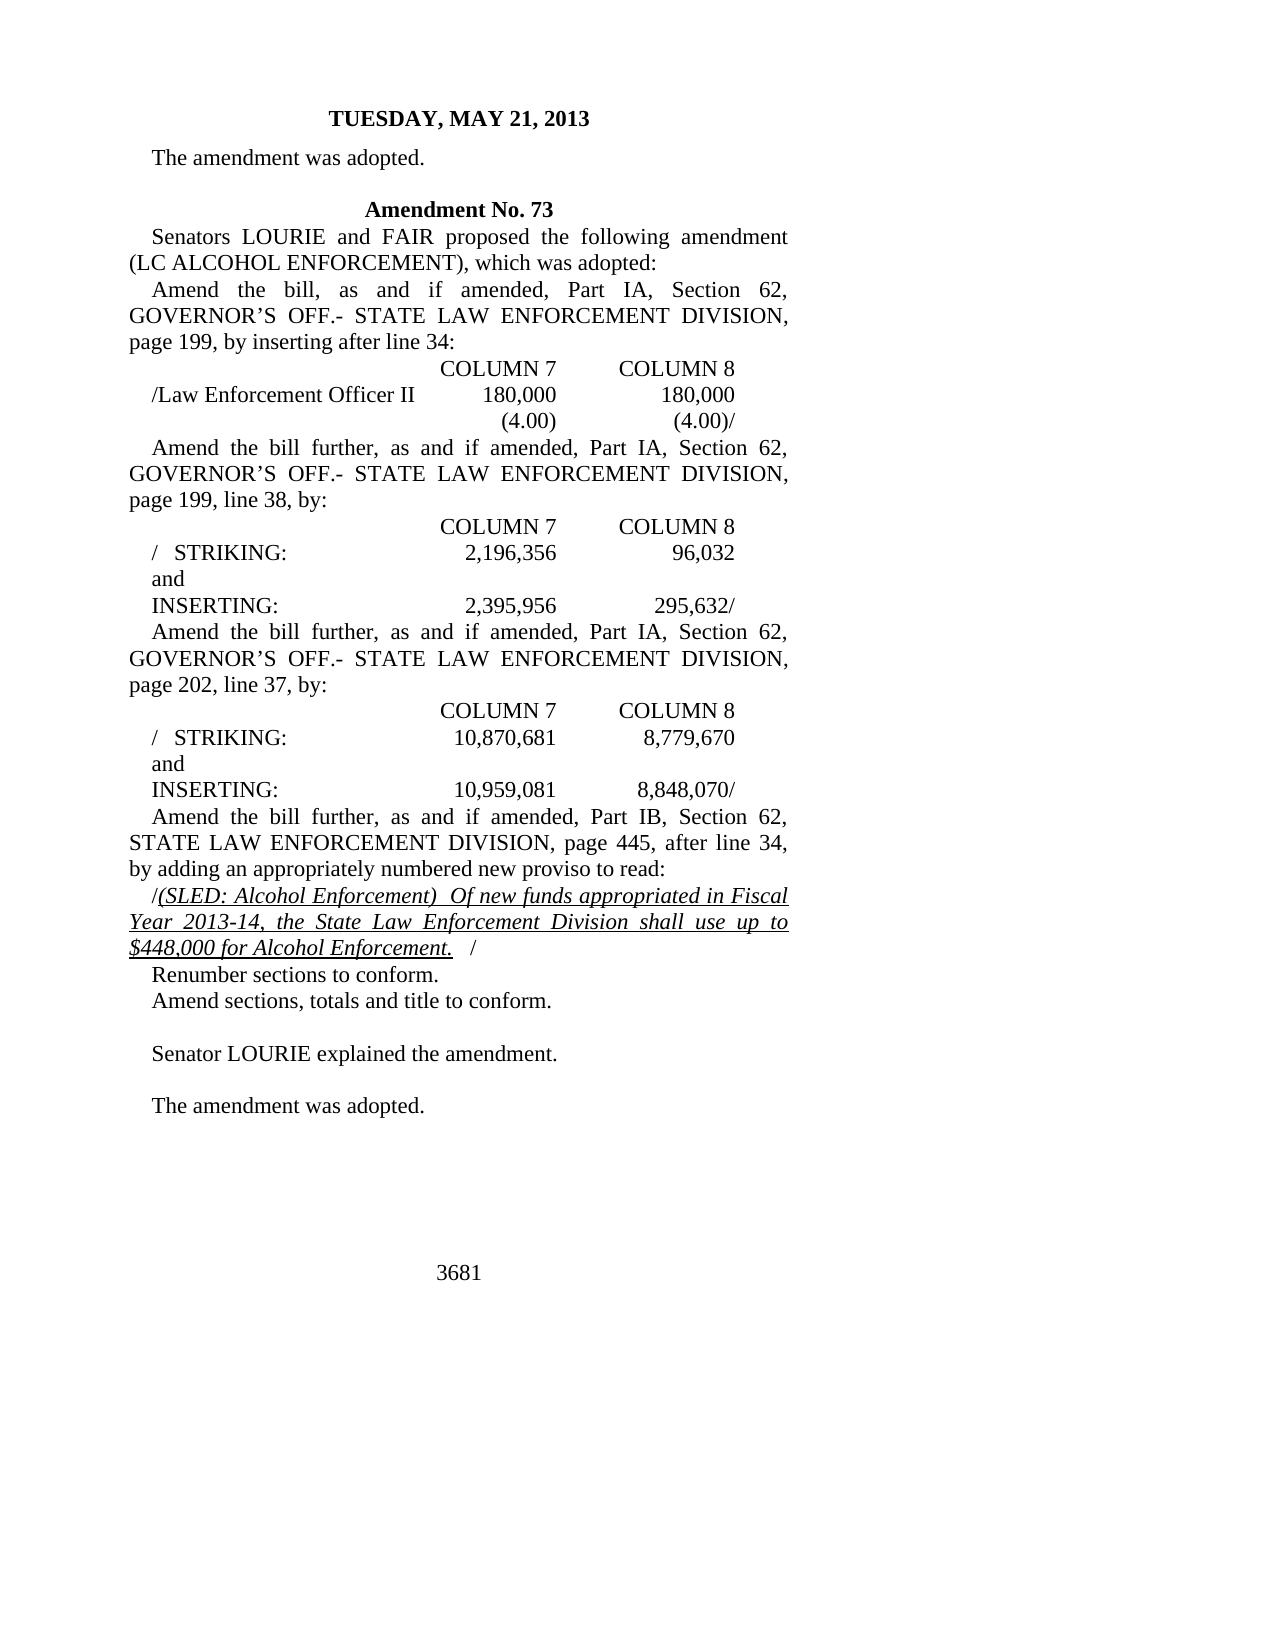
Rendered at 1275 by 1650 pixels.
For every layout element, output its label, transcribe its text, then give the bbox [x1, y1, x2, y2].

text Amend the bill further, as and if amended, Part IB, Section 62, STATE LAW ENFORCEMENT DIVISION, page 445, after line 34, by adding an appropriately numbered new proviso to read: [129, 803, 789, 882]
text and [129, 566, 789, 592]
text / STRIKING: 2,196,356 96,032 [129, 539, 789, 566]
text Amend the bill, as and if amended, Part IA, Section 62, GOVERNOR’S OFF.- STATE LAW ENFORCEMENT DIVISION, page 199, by inserting after line 34: [129, 276, 789, 355]
text The amendment was adopted. [129, 144, 789, 170]
text INSERTING: 2,395,956 295,632/ [129, 592, 789, 618]
text /(SLED: Alcohol Enforcement) Of new funds appropriated in Fiscal Year 2013-14, the State Law Enforcement Division shall use up to $448,000 for Alcohol Enforcement. / [129, 882, 789, 931]
text COLUMN 7 COLUMN 8 [129, 513, 789, 539]
text COLUMN 7 COLUMN 8 [129, 355, 789, 381]
text Senator LOURIE explained the amendment. [129, 1040, 789, 1066]
text Amend the bill further, as and if amended, Part IA, Section 62, GOVERNOR’S OFF.- STATE LAW ENFORCEMENT DIVISION, page 202, line 37, by: [129, 618, 789, 697]
text Amend the bill further, as and if amended, Part IA, Section 62, GOVERNOR’S OFF.- STATE LAW ENFORCEMENT DIVISION, page 199, line 38, by: [129, 434, 789, 513]
text Amendment No. 73 [129, 197, 789, 223]
text Senators LOURIE and FAIR proposed the following amendment (LC ALCOHOL ENFORCEMENT), which was adopted: [129, 223, 789, 276]
text /Law Enforcement Officer II 180,000 180,000 [129, 381, 789, 407]
text Amend sections, totals and title to conform. [129, 987, 789, 1013]
text The amendment was adopted. [129, 1093, 789, 1119]
text and [129, 750, 789, 776]
text /(SLED: Alcohol Enforcement) Of new funds appropriated in Fiscal Year 2013-14, the State Law Enforcement Division shall use up to $448,000 for Alcohol Enforcement. / [129, 932, 789, 961]
text Renumber sections to conform. [129, 961, 789, 987]
text / STRIKING: 10,870,681 8,779,670 [129, 724, 789, 750]
text (4.00) (4.00)/ [129, 407, 789, 434]
text COLUMN 7 COLUMN 8 [129, 697, 789, 724]
text INSERTING: 10,959,081 8,848,070/ [129, 776, 789, 803]
